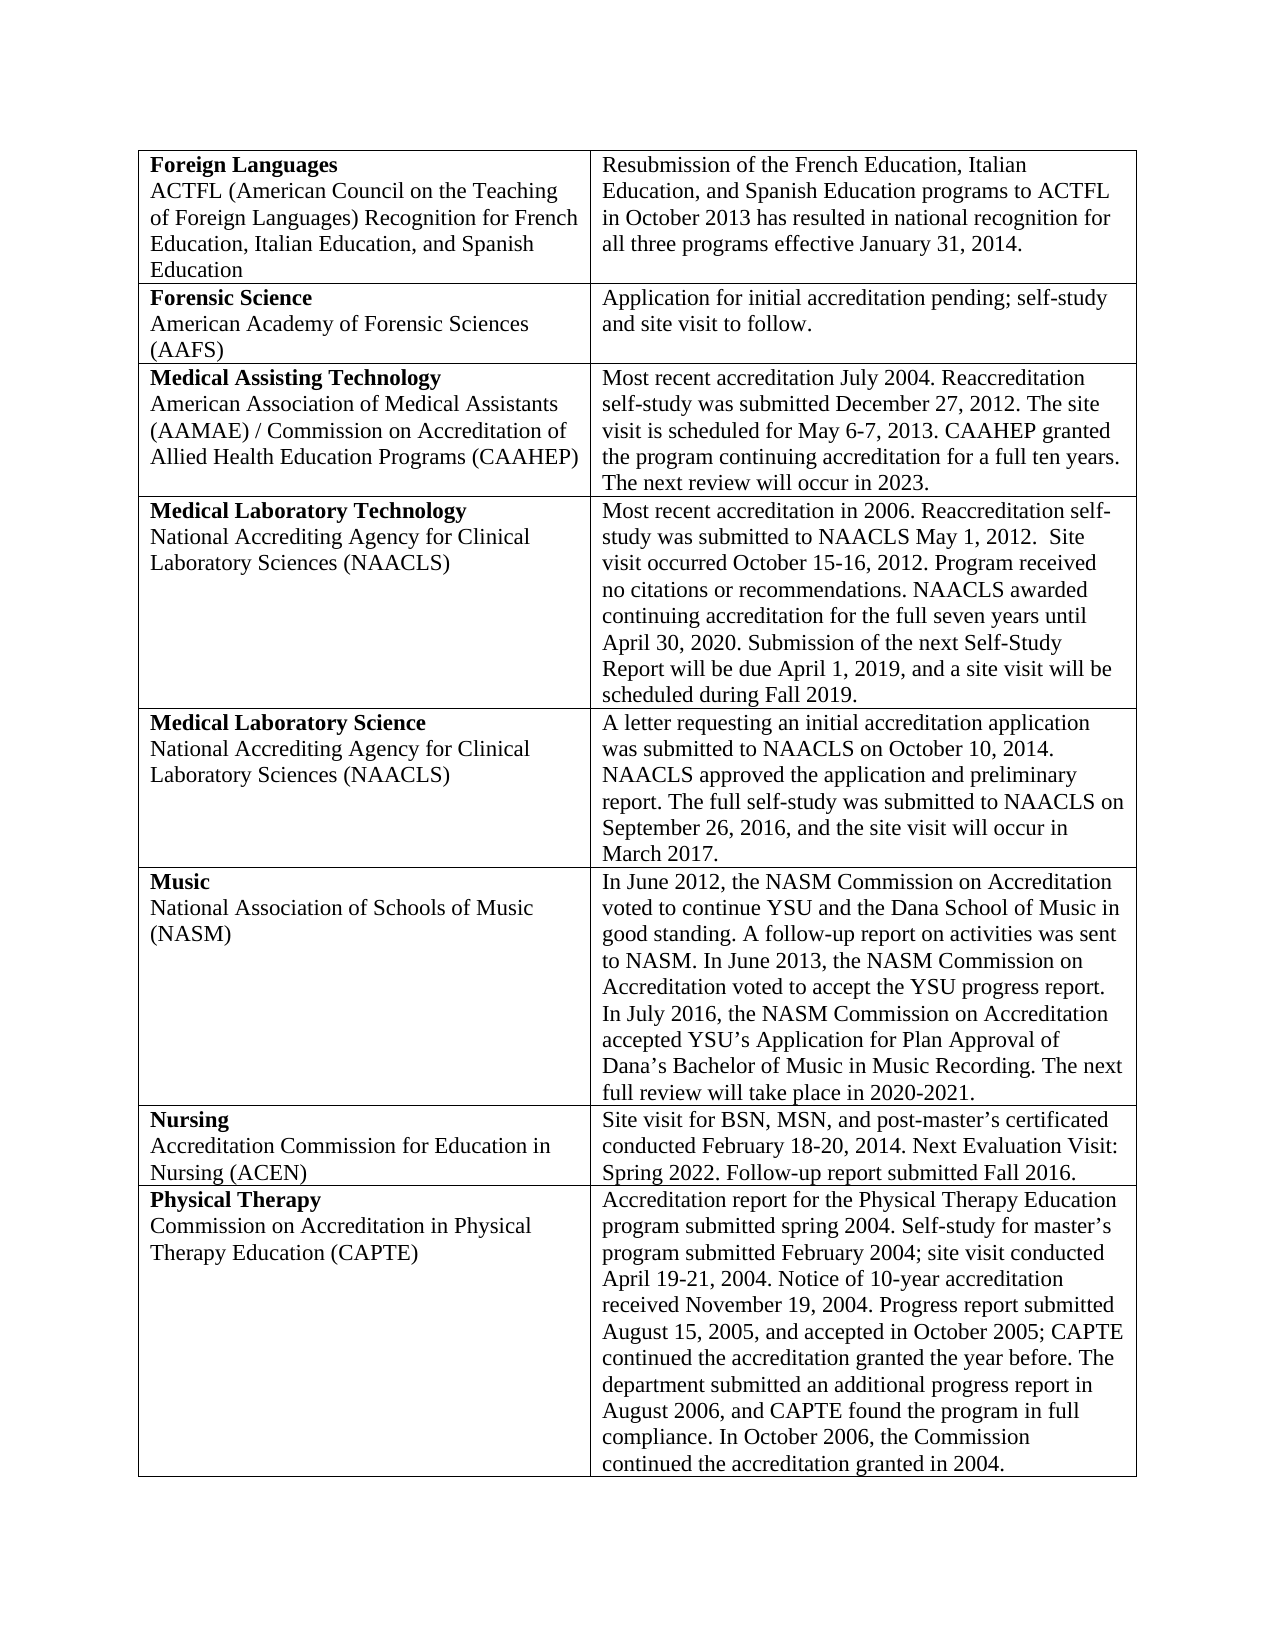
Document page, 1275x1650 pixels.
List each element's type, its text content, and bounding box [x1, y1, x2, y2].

table_cell Medical Assisting Technology American Association of Medical Assistants (AAMAE) / Commission on Accreditation of Allied Health Education Programs (CAAHEP) [139, 364, 590, 496]
table_cell Music National Association of Schools of Music (NASM) [139, 868, 590, 1105]
table_cell In June 2012, the NASM Commission on Accreditation voted to continue YSU and the Dana School of Music in good standing. A follow-up report on activities was sent to NASM. In June 2013, the NASM Commission on Accreditation voted to accept the YSU progress report. In July 2016, the NASM Commission on Accreditation accepted YSU’s Application for Plan Approval of Dana’s Bachelor of Music in Music Recording. The next full review will take place in 2020-2021. [591, 868, 1136, 1105]
table_cell Medical Laboratory Science National Accrediting Agency for Clinical Laboratory Sciences (NAACLS) [139, 709, 590, 867]
table_cell Most recent accreditation July 2004. Reaccreditation self-study was submitted December 27, 2012. The site visit is scheduled for May 6-7, 2013. CAAHEP granted the program continuing accreditation for a full ten years. The next review will occur in 2023. [591, 364, 1136, 496]
table_cell A letter requesting an initial accreditation application was submitted to NAACLS on October 10, 2014. NAACLS approved the application and preliminary report. The full self-study was submitted to NAACLS on September 26, 2016, and the site visit will occur in March 2017. [591, 709, 1136, 867]
table_cell Application for initial accreditation pending; self-study and site visit to follow. [591, 284, 1136, 363]
table_cell Resubmission of the French Education, Italian Education, and Spanish Education programs to ACTFL in October 2013 has resulted in national recognition for all three programs effective January 31, 2014. [591, 151, 1136, 283]
table_cell Forensic Science American Academy of Forensic Sciences (AAFS) [139, 284, 590, 363]
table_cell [591, 1186, 1136, 1476]
table_cell Most recent accreditation in 2006. Reaccreditation self-study was submitted to NAACLS May 1, 2012. Site visit occurred October 15-16, 2012. Program received no citations or recommendations. NAACLS awarded continuing accreditation for the full seven years until April 30, 2020. Submission of the next Self-Study Report will be due April 1, 2019, and a site visit will be scheduled during Fall 2019. [591, 497, 1136, 708]
table_cell Foreign Languages ACTFL (American Council on the Teaching of Foreign Languages) Recognition for French Education, Italian Education, and Spanish Education [139, 151, 590, 283]
table_cell Medical Laboratory Technology National Accrediting Agency for Clinical Laboratory Sciences (NAACLS) [139, 497, 590, 708]
table_cell Nursing Accreditation Commission for Education in Nursing (ACEN) [139, 1106, 590, 1185]
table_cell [139, 1186, 590, 1476]
table_cell Site visit for BSN, MSN, and post-master’s certificated conducted February 18-20, 2014. Next Evaluation Visit: Spring 2022. Follow-up report submitted Fall 2016. [591, 1106, 1136, 1185]
